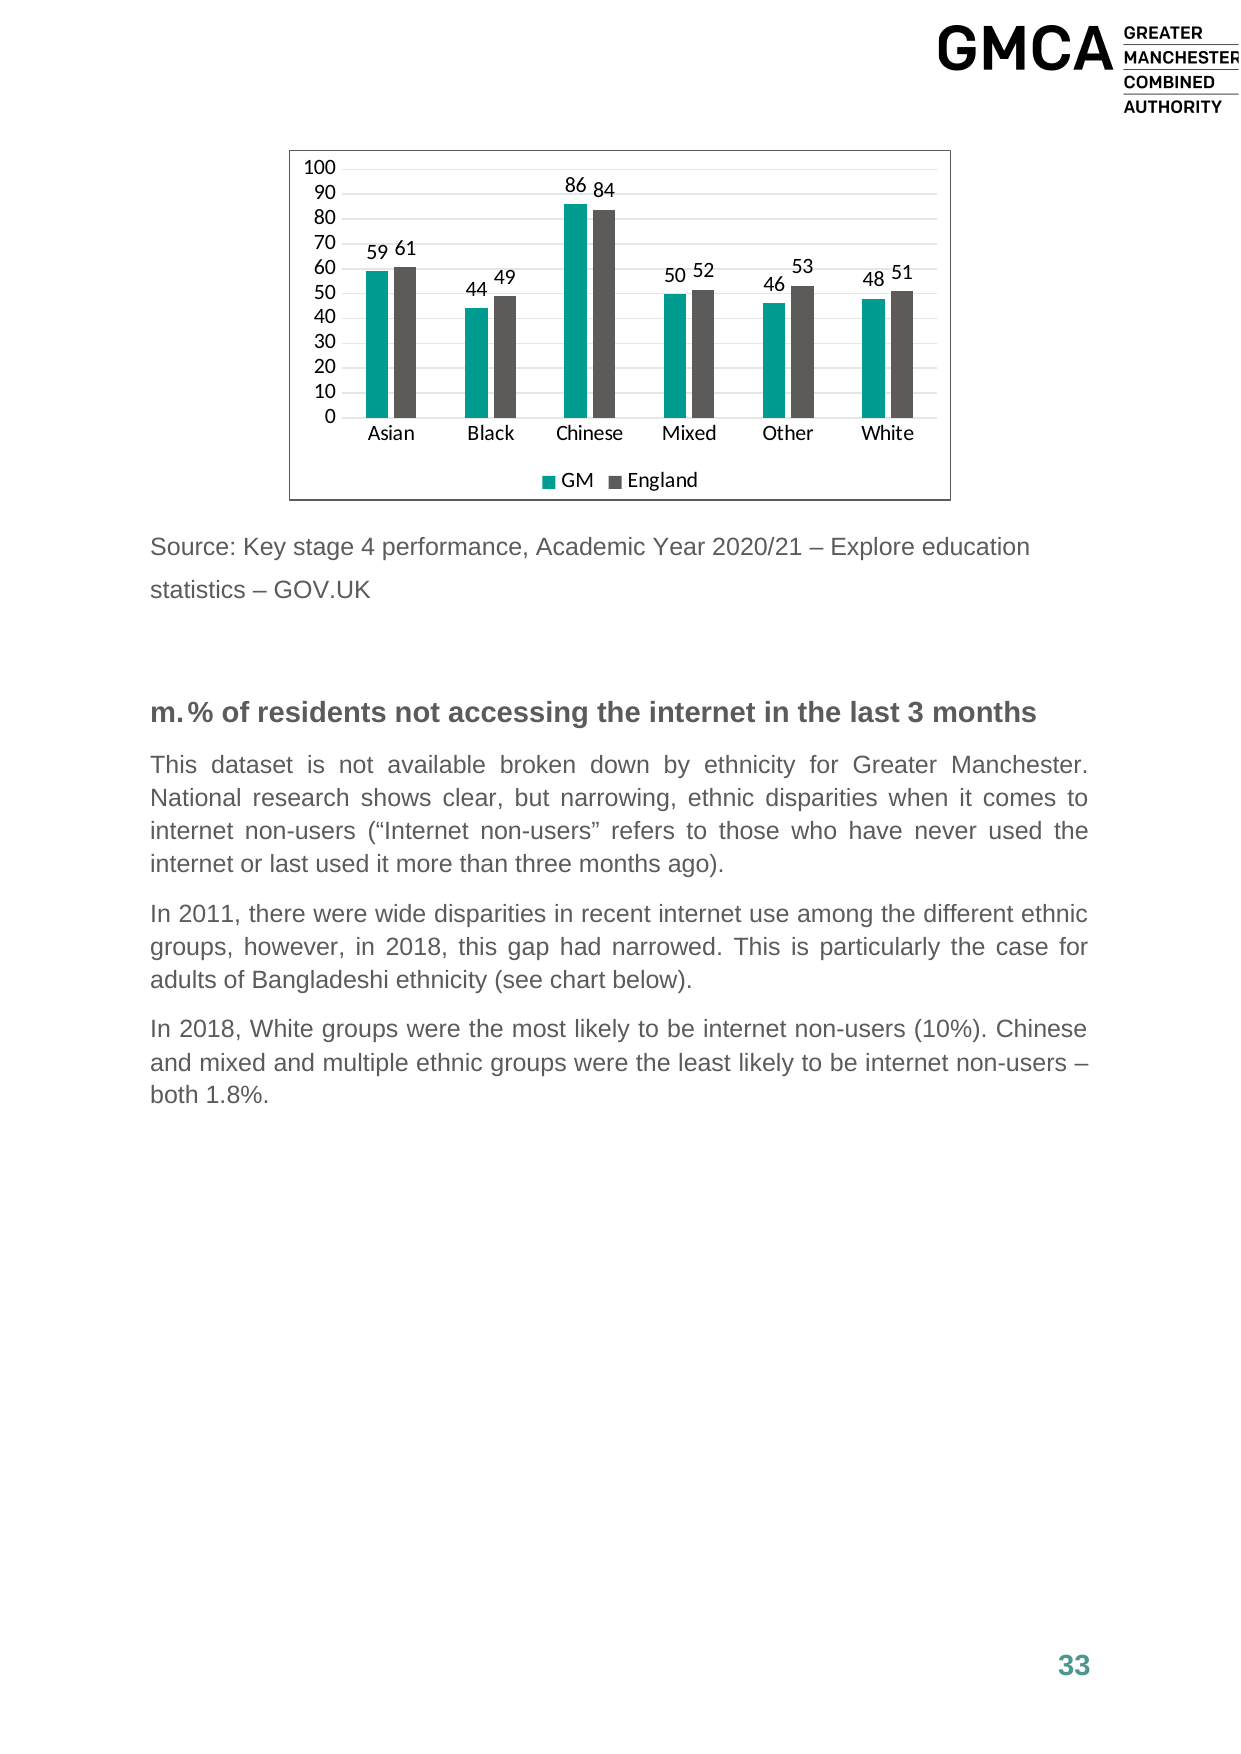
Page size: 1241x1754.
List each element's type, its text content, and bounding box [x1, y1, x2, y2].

text In 2011, there were wide disparities in recent internet use among the different ethnic groups, however, in 2018, this gap had narrowed. This is particularly the case for adults of Bangladeshi ethnicity (see chart below). [150, 899, 1090, 993]
text In 2018, White groups were the most likely to be internet non-users (10%). Chinese and mixed and multiple ethnic groups were the least likely to be internet non-users – both 1.8%. [150, 1014, 1090, 1109]
text This dataset is not available broken down by ethnicity for Greater Manchester. National research shows clear, but narrowing, ethnic disparities when it comes to internet non-users (“Internet non-users” refers to those who have never used the internet or last used it more than three months ago). [150, 750, 1090, 878]
list % of residents not accessing the internet in the last 3 months [150, 695, 1090, 728]
text Source: Key stage 4 performance, Academic Year 2020/21 – Explore education statistics – GOV.UK [150, 532, 1090, 604]
picture [938, 25, 1239, 116]
